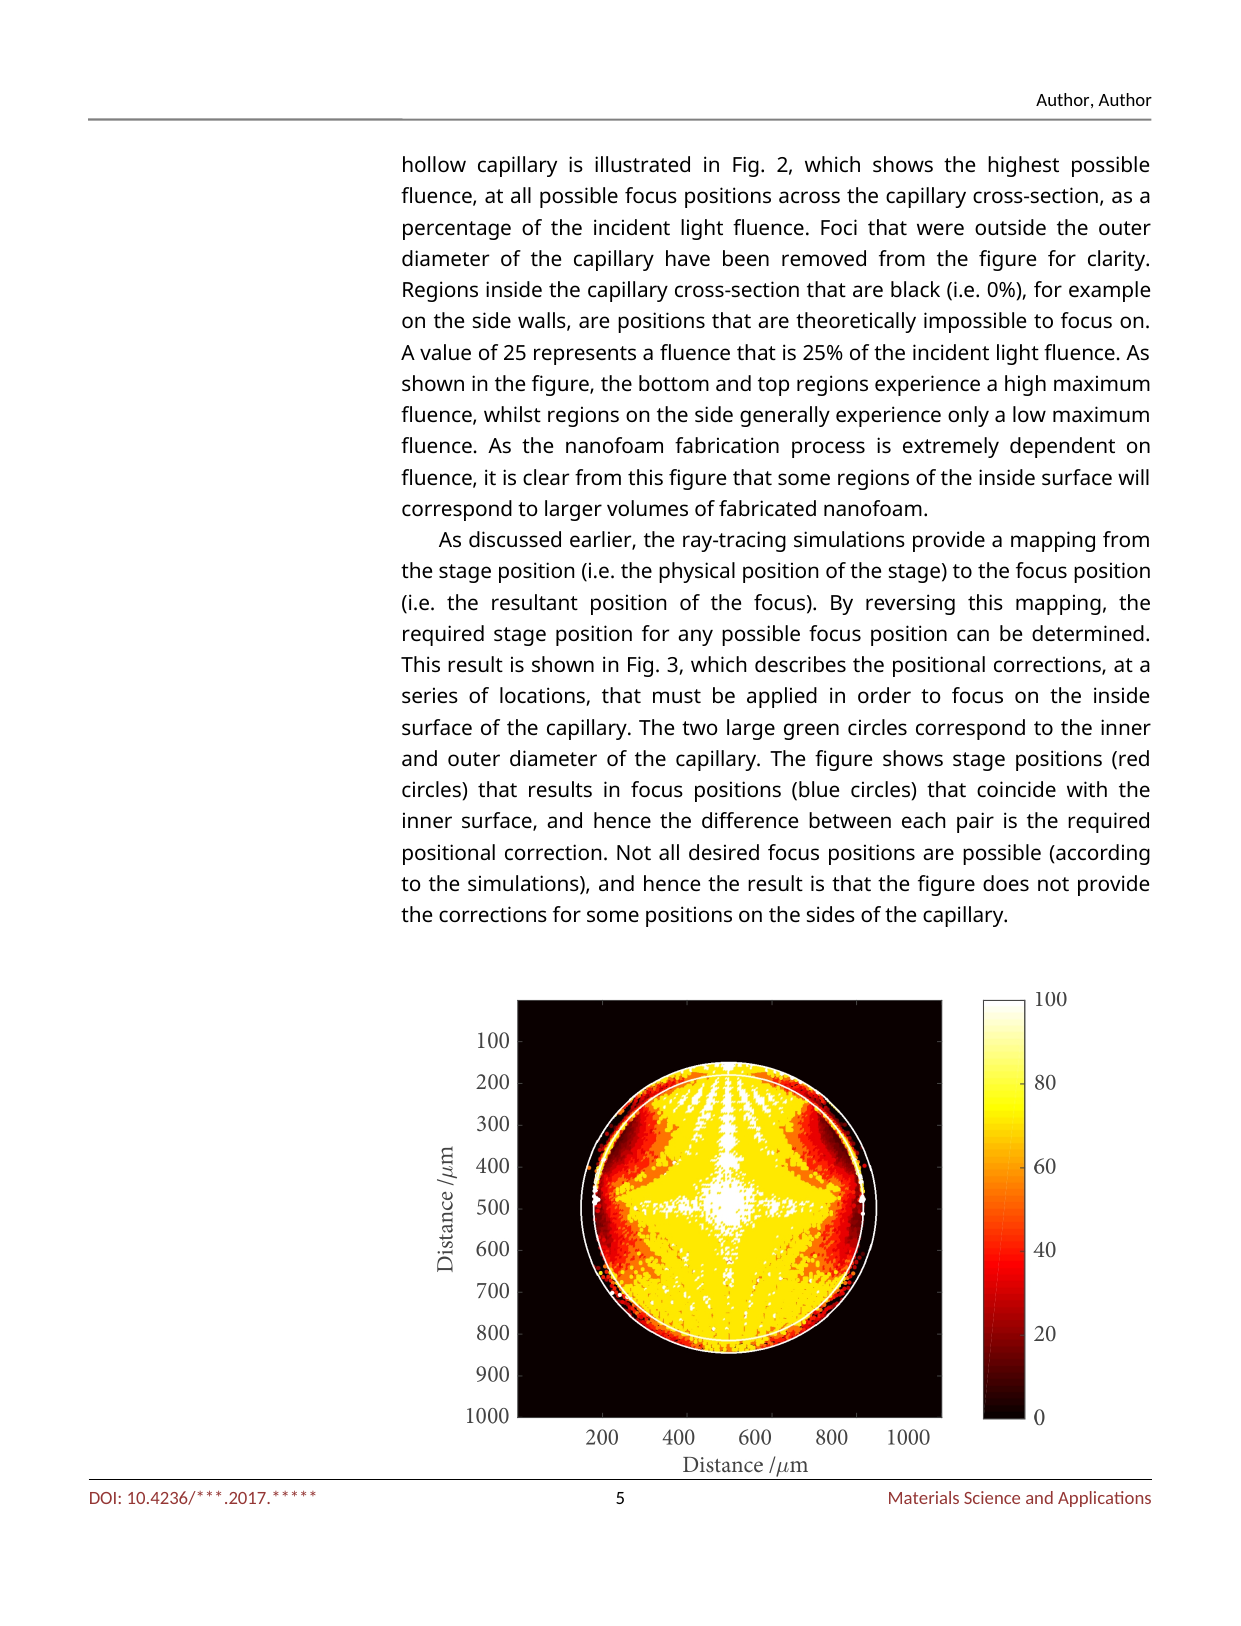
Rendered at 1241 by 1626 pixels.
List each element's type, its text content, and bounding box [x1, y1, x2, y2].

text As discussed earlier, the ray-tracing simulations provide a mapping from the stage position (i.e. the physical position of the stage) to the focus position (i.e. the resultant position of the focus). By reversing this mapping, the required stage position for any possible focus position can be determined. This result is shown in Fig. 3, which describes the positional corrections, at a series of locations, that must be applied in order to focus on the inside surface of the capillary. The two large green circles correspond to the inner and outer diameter of the capillary. The figure shows stage positions (red circles) that results in focus positions (blue circles) that coincide with the inner surface, and hence the difference between each pair is the required positional correction. Not all desired focus positions are possible (according to the simulations), and hence the result is that the figure does not provide the corrections for some positions on the sides of the capillary. [401, 523, 1152, 929]
picture [433, 992, 1089, 1477]
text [401, 148, 1152, 523]
